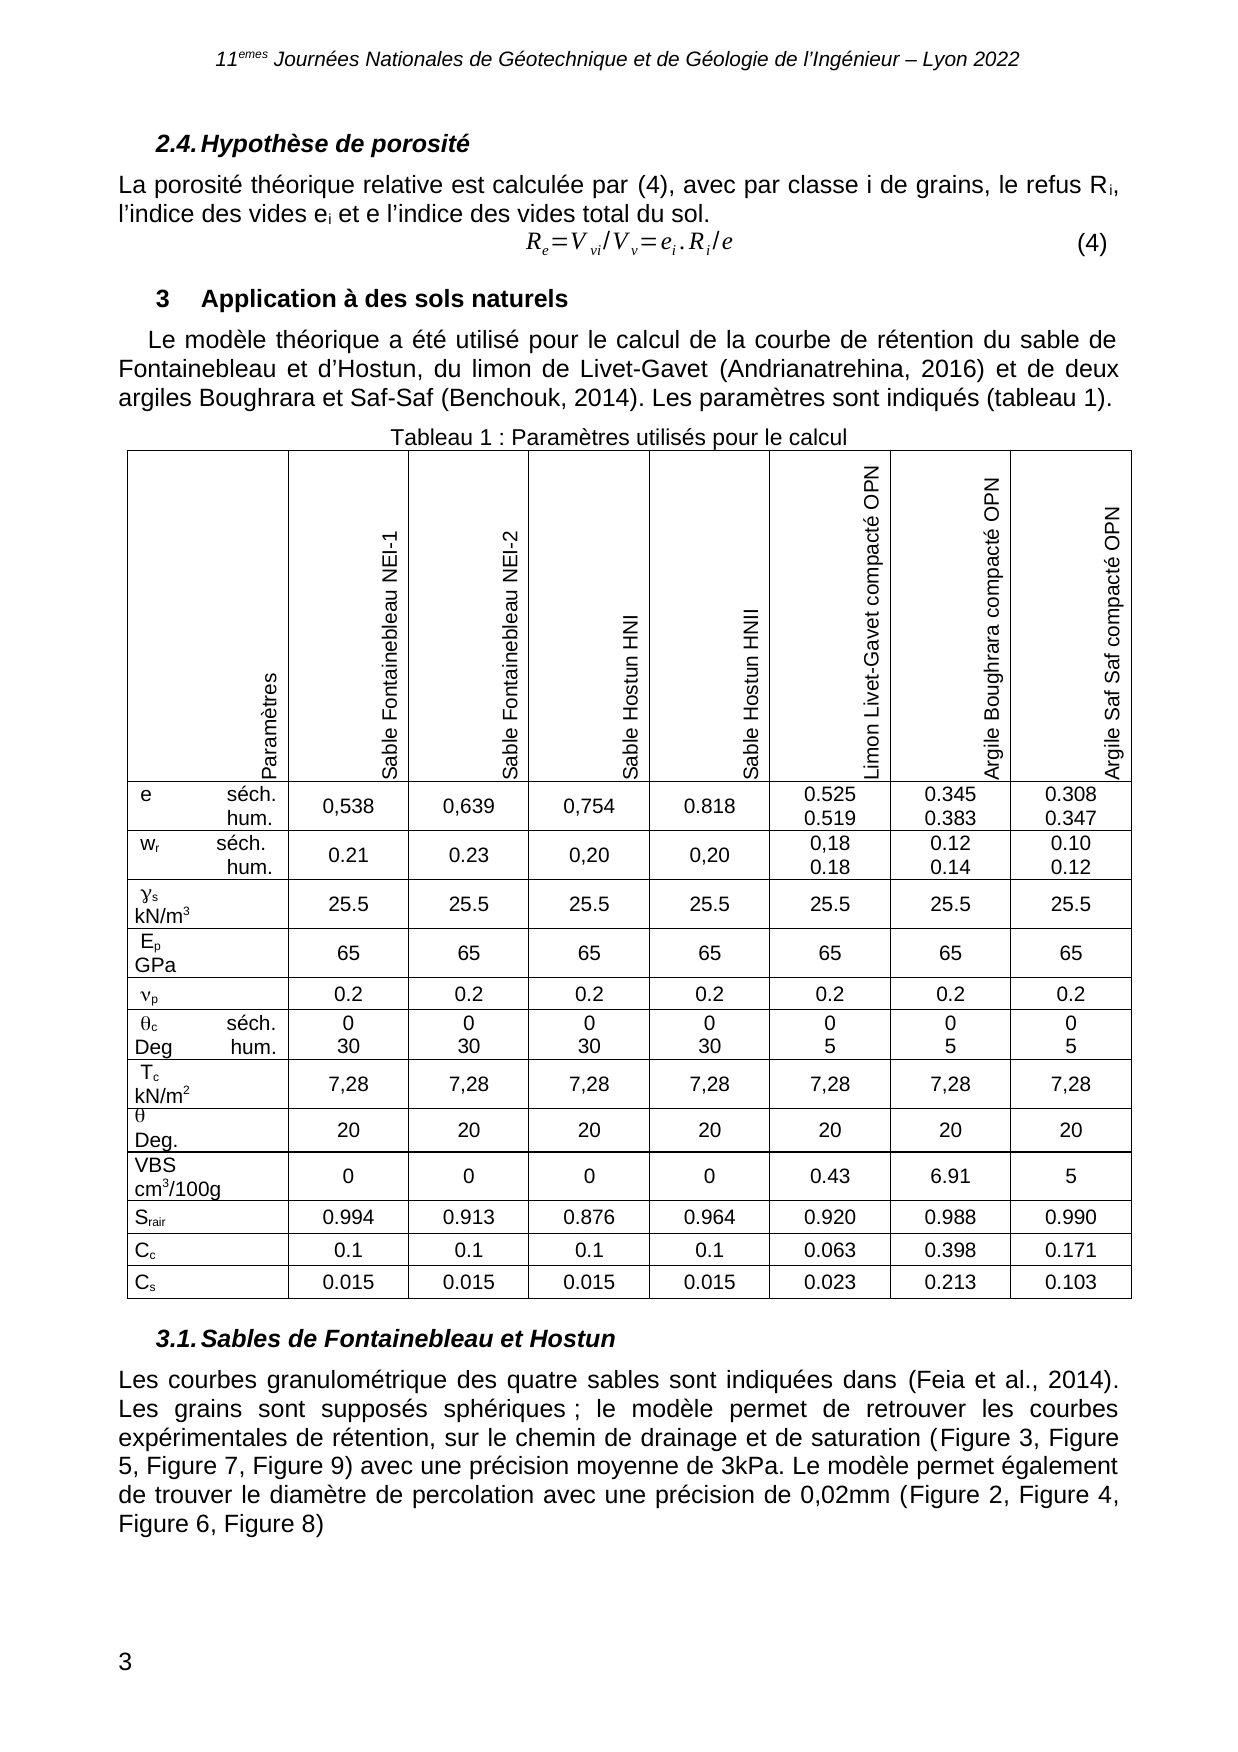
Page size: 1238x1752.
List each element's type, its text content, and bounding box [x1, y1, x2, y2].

table_cell Cc [128, 1234, 288, 1265]
table_cell 0,20 [529, 831, 649, 879]
table_cell 7,28 [770, 1060, 890, 1107]
table_cell e séch. hum. [128, 782, 288, 830]
table_cell 0 [650, 1153, 769, 1200]
table_cell 25.5 [1011, 880, 1131, 928]
table_cell 25.5 [650, 880, 769, 928]
table_cell 0.398 [891, 1234, 1010, 1265]
table_cell Srair [128, 1201, 288, 1233]
table_header Sable Hostun HNII [650, 451, 769, 781]
table_cell 0,538 [289, 782, 408, 830]
table_cell 6.91 [891, 1153, 1010, 1200]
table_cell Ep GPa [128, 929, 288, 977]
table_cell 7,28 [289, 1060, 408, 1107]
table_cell 20 [891, 1109, 1010, 1151]
table_header [163, 228, 1066, 259]
table_cell 0 30 [650, 1010, 769, 1058]
table_cell 7,28 [529, 1060, 649, 1107]
table_cell 0.063 [770, 1234, 890, 1265]
table_cell 0.525 0.519 [770, 782, 890, 830]
table_cell 0.171 [1011, 1234, 1131, 1265]
table_cell VBS cm3/100g [128, 1153, 288, 1200]
text Le modèle théorique a été utilisé pour le calcul de la courbe de rétention du sable de Fontainebleau et d’Hostun, du limon de Livet-Gavet (Andrianatrehina, 2016) et de deux argiles Boughrara et Saf-Saf (Benchouk, 2014). Les paramètres sont indiqués (tableau 1). [118, 325, 1119, 411]
table_cell 0.876 [529, 1201, 649, 1233]
table_cell 0,20 [650, 831, 769, 879]
table_cell 0.12 0.14 [891, 831, 1010, 879]
table_cell 0.10 0.12 [1011, 831, 1131, 879]
table_cell 0 30 [289, 1010, 408, 1058]
table_header Argile Boughrara compacté OPN [891, 451, 1010, 781]
table_cell 0.308 0.347 [1011, 782, 1131, 830]
table_cell 0.2 [891, 978, 1010, 1009]
table_cell 0,18 0.18 [770, 831, 890, 879]
text Tableau 1 : Paramètres utilisés pour le calcul [118, 424, 1119, 450]
table_cell 25.5 [289, 880, 408, 928]
table_cell wr séch. hum. [128, 831, 288, 879]
table_header Limon Livet-Gavet compacté OPN [770, 451, 890, 781]
table_cell 65 [1011, 929, 1131, 977]
table_cell Cs [128, 1266, 288, 1298]
subtitle Application à des sols naturels [156, 284, 1119, 313]
table_cell 7,28 [1011, 1060, 1131, 1107]
table_cell 25.5 [891, 880, 1010, 928]
table_header Argile Saf Saf compacté OPN [1011, 451, 1131, 781]
table_cell 0.023 [770, 1266, 890, 1298]
table_cell 0 5 [770, 1010, 890, 1058]
table_cell 0.43 [770, 1153, 890, 1200]
table_cell 0.920 [770, 1201, 890, 1233]
table_cell 0,639 [409, 782, 528, 830]
table_header Paramètres [128, 451, 288, 781]
table_cell 0.1 [289, 1234, 408, 1265]
text La porosité théorique relative est calculée par (4), avec par classe i de grains, le refus Ri, l’indice des vides ei et e l’indice des vides total du sol. [118, 170, 1119, 227]
table_cell 0.2 [770, 978, 890, 1009]
table_cell 0.015 [289, 1266, 408, 1298]
table_cell 65 [529, 929, 649, 977]
table_cell 0 [289, 1153, 408, 1200]
table_cell s kN/m3 [128, 880, 288, 928]
table_cell 20 [409, 1109, 528, 1151]
table_cell 65 [770, 929, 890, 977]
table_cell 20 [529, 1109, 649, 1151]
table_cell 0 5 [891, 1010, 1010, 1058]
table_cell 0 [409, 1153, 528, 1200]
table_header Sable Fontainebleau NEI-1 [289, 451, 408, 781]
table_cell 0.2 [529, 978, 649, 1009]
table_cell 0.015 [650, 1266, 769, 1298]
table_cell 25.5 [770, 880, 890, 928]
table_cell 7,28 [409, 1060, 528, 1107]
table_cell 0.213 [891, 1266, 1010, 1298]
table_cell 0.103 [1011, 1266, 1131, 1298]
table_cell p [128, 978, 288, 1009]
table_cell 0 [529, 1153, 649, 1200]
table_cell 7,28 [650, 1060, 769, 1107]
table_cell 7,28 [891, 1060, 1010, 1107]
table_cell 0 30 [529, 1010, 649, 1058]
table_cell 0.2 [289, 978, 408, 1009]
table_cell 0.990 [1011, 1201, 1131, 1233]
table_header (4) [1066, 228, 1166, 259]
table_cell 0 30 [409, 1010, 528, 1058]
table_cell 5 [1011, 1153, 1131, 1200]
table_header Sable Fontainebleau NEI-2 [409, 451, 528, 781]
table_cell 0.818 [650, 782, 769, 830]
table_cell 20 [650, 1109, 769, 1151]
table_header Sable Hostun HNI [529, 451, 649, 781]
table_cell 0.994 [289, 1201, 408, 1233]
subtitle Hypothèse de porosité [156, 129, 1119, 157]
table_cell 20 [1011, 1109, 1131, 1151]
table_cell 20 [289, 1109, 408, 1151]
table_cell 0.988 [891, 1201, 1010, 1233]
table_cell 0.964 [650, 1201, 769, 1233]
table_cell 25.5 [529, 880, 649, 928]
table_cell 0.015 [409, 1266, 528, 1298]
table_cell c séch. Deg hum. [128, 1010, 288, 1058]
table_cell 25.5 [409, 880, 528, 928]
table_cell 65 [650, 929, 769, 977]
table_cell 0.2 [1011, 978, 1131, 1009]
table_cell 0.2 [650, 978, 769, 1009]
table_cell 0.21 [289, 831, 408, 879]
text Les courbes granulométrique des quatre sables sont indiquées dans (Feia et al., 2014). Les grains sont supposés sphériques ; le modèle permet de retrouver les courbes expérimentales de rétention, sur le chemin de drainage et de saturation (Figure 3, Figure 5, Figure 7, Figure 9) avec une précision moyenne de 3kPa. Le modèle permet également de trouver le diamètre de percolation avec une précision de 0,02mm (Figure 2, Figure 4, Figure 6, Figure 8) [118, 1365, 1119, 1538]
table_cell 20 [770, 1109, 890, 1151]
table_cell 0.345 0.383 [891, 782, 1010, 830]
table_cell 65 [891, 929, 1010, 977]
table_cell 0.1 [409, 1234, 528, 1265]
table_cell 0.015 [529, 1266, 649, 1298]
subtitle Sables de Fontainebleau et Hostun [156, 1324, 1119, 1353]
table_cell 0.1 [529, 1234, 649, 1265]
table_cell 0.23 [409, 831, 528, 879]
table_cell 0,754 [529, 782, 649, 830]
table_cell 0.913 [409, 1201, 528, 1233]
table_cell Tc kN/m2 [128, 1060, 288, 1107]
table_cell 65 [409, 929, 528, 977]
table_cell 65 [289, 929, 408, 977]
table_cell  Deg. [128, 1109, 288, 1151]
table_cell 0.2 [409, 978, 528, 1009]
table_cell 0 5 [1011, 1010, 1131, 1058]
table_cell 0.1 [650, 1234, 769, 1265]
